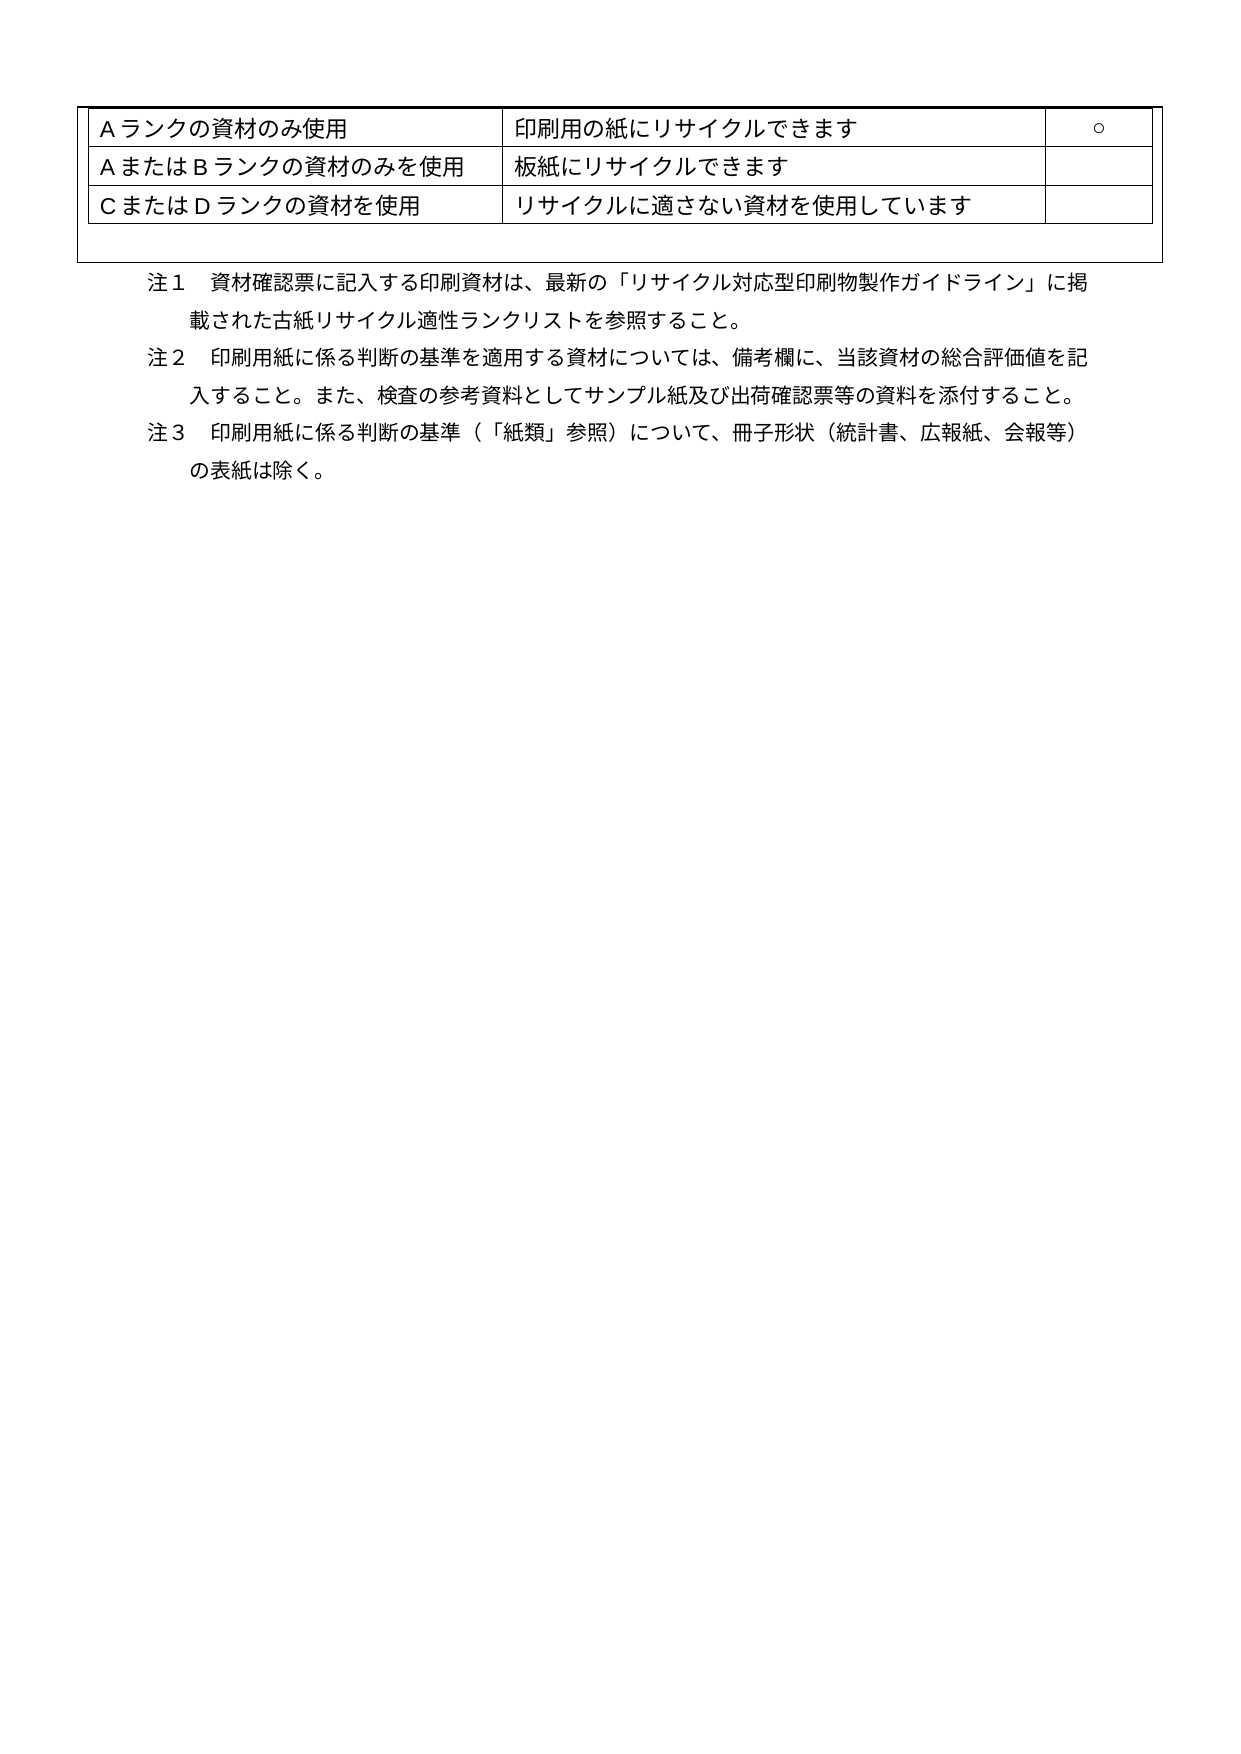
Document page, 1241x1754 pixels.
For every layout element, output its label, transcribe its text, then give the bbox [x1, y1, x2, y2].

table_cell ↓ [78, 108, 1162, 262]
text 注３ 印刷用紙に係る判断の基準（「紙類」参照）について、冊子形状（統計書、広報紙、会報等）の表紙は除く。 [148, 413, 1092, 488]
text 注２ 印刷用紙に係る判断の基準を適用する資材については、備考欄に、当該資材の総合評価値を記入すること。また、検査の参考資料としてサンプル紙及び出荷確認票等の資料を添付すること。 [148, 338, 1092, 413]
text 注１ 資材確認票に記入する印刷資材は、最新の「リサイクル対応型印刷物製作ガイドライン」に掲載された古紙リサイクル適性ランクリストを参照すること。 [148, 263, 1092, 338]
